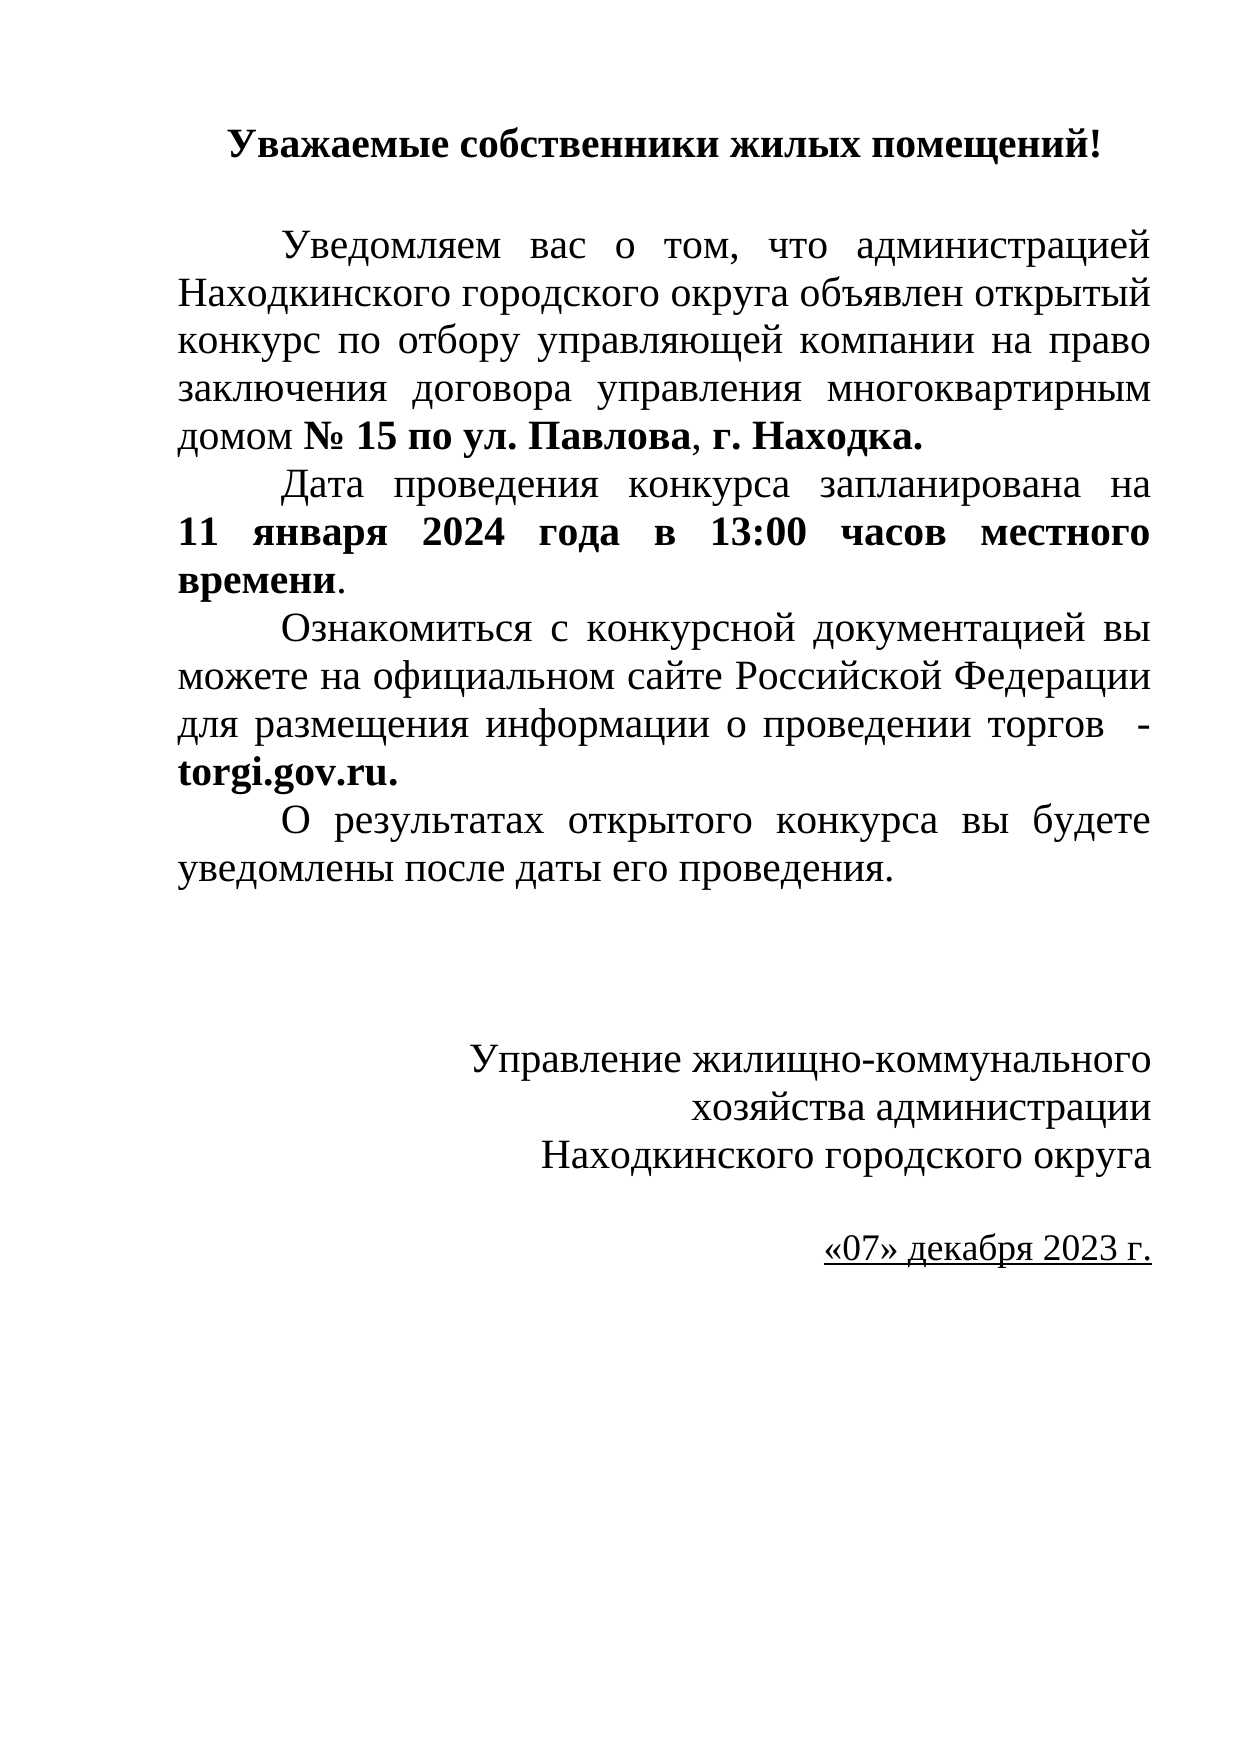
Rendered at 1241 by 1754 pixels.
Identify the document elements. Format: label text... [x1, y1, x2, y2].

text Уважаемые собственники жилых помещений! [177, 118, 1152, 166]
text Ознакомиться с конкурсной документацией вы можете на официальном сайте Российской Федерации для размещения информации о проведении торгов - torgi.gov.ru. [177, 602, 1152, 794]
text О результатах открытого конкурса вы будете уведомлены после даты его проведения. [177, 794, 1152, 890]
text «07» декабря 2023 г. [177, 1225, 1152, 1268]
text Уведомляем вас о том, что администрацией Находкинского городского округа объявлен открытый конкурс по отбору управляющей компании на право заключения договора управления многоквартирным домом № 15 по ул. Павлова, г. Находка. [177, 219, 1152, 459]
text Управление жилищно-коммунального хозяйства администрации _______________Находкинского городского округа [177, 1034, 1152, 1177]
text Дата проведения конкурса запланирована на 11 января 2024 года в 13:00 часов местного времени. [177, 459, 1152, 602]
